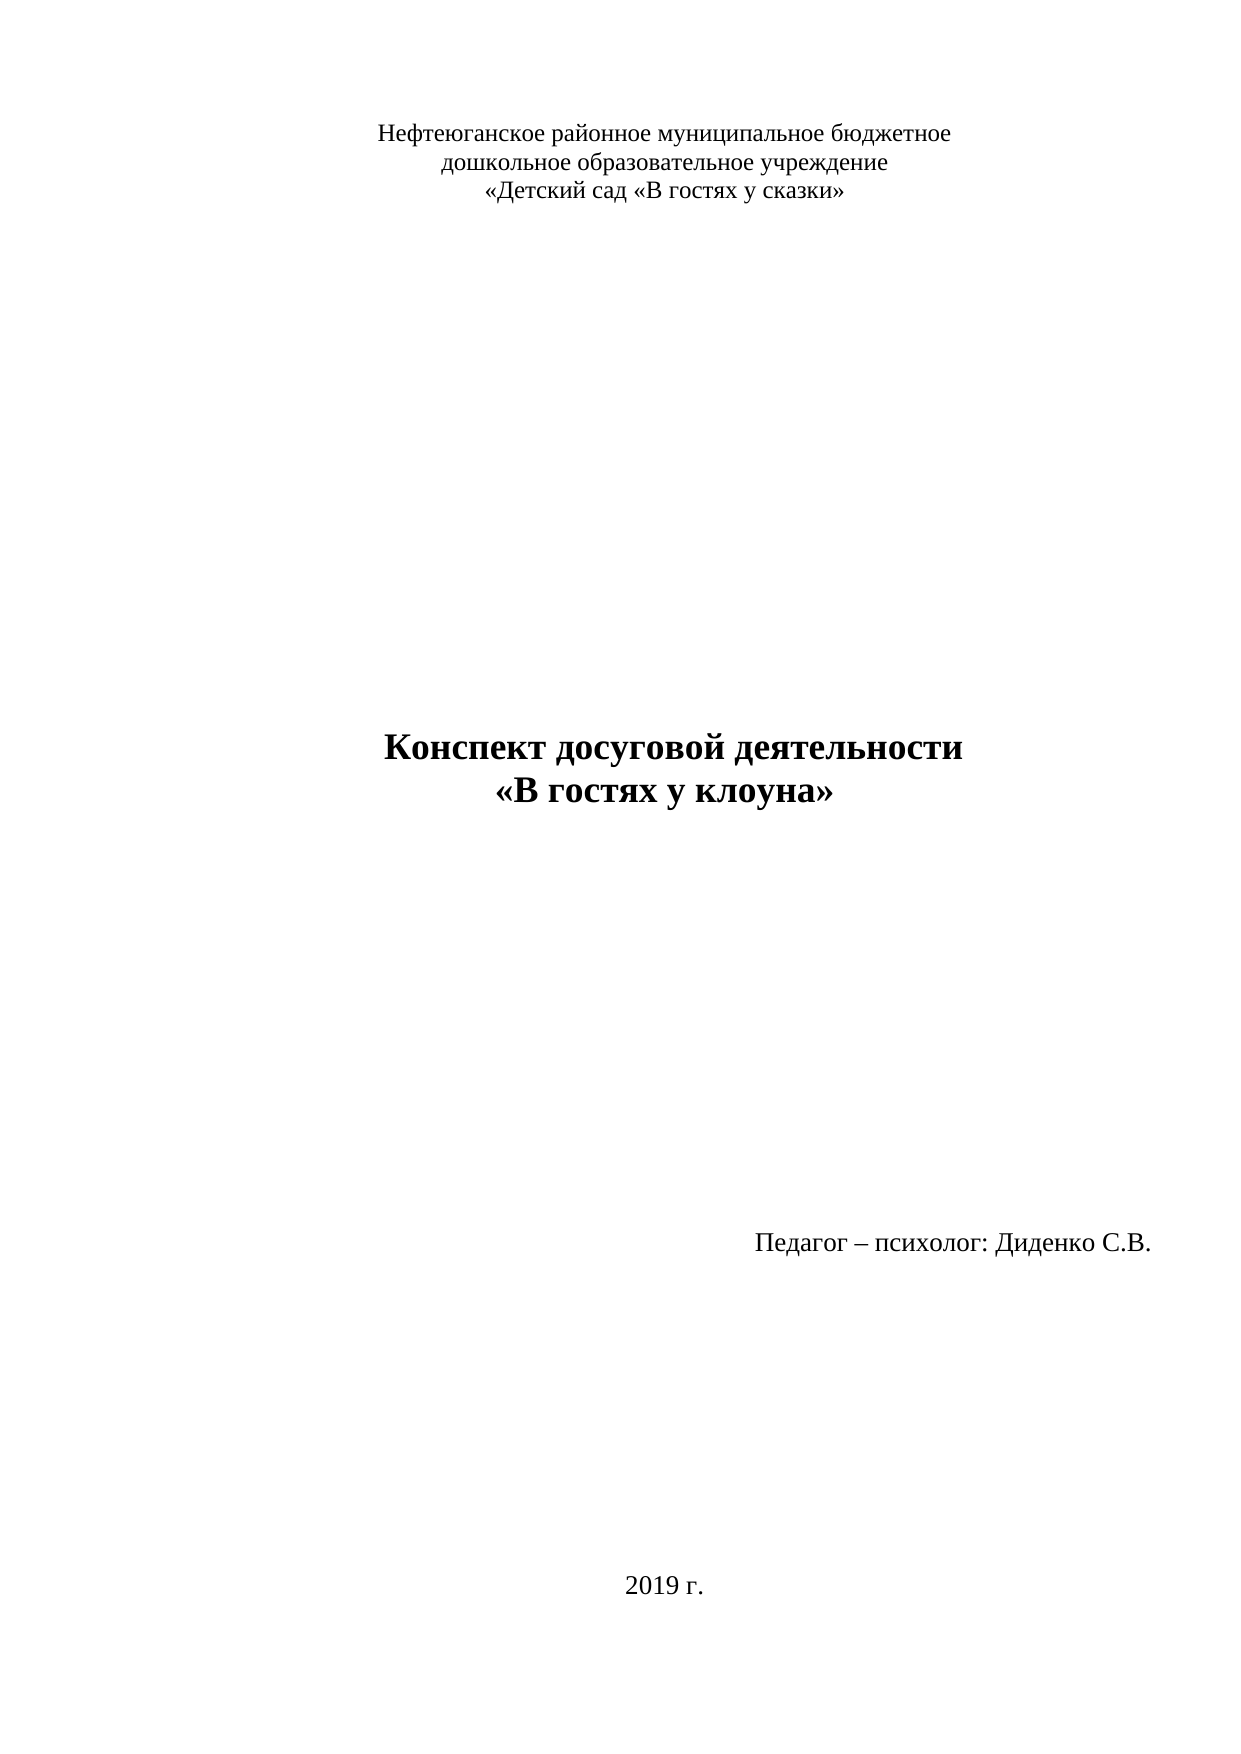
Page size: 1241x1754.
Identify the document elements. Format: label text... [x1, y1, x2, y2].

text 2019 г. [177, 1569, 1152, 1600]
text Педагог – психолог: Диденко С.В. [177, 1226, 1152, 1257]
text «Детский сад «В гостях у сказки» [177, 176, 1152, 204]
text дошкольное образовательное учреждение [177, 147, 1152, 176]
text «В гостях у клоуна» [177, 767, 1152, 811]
text Конспект досуговой деятельности [177, 724, 1152, 767]
text Нефтеюганское районное муниципальное бюджетное [177, 118, 1152, 147]
